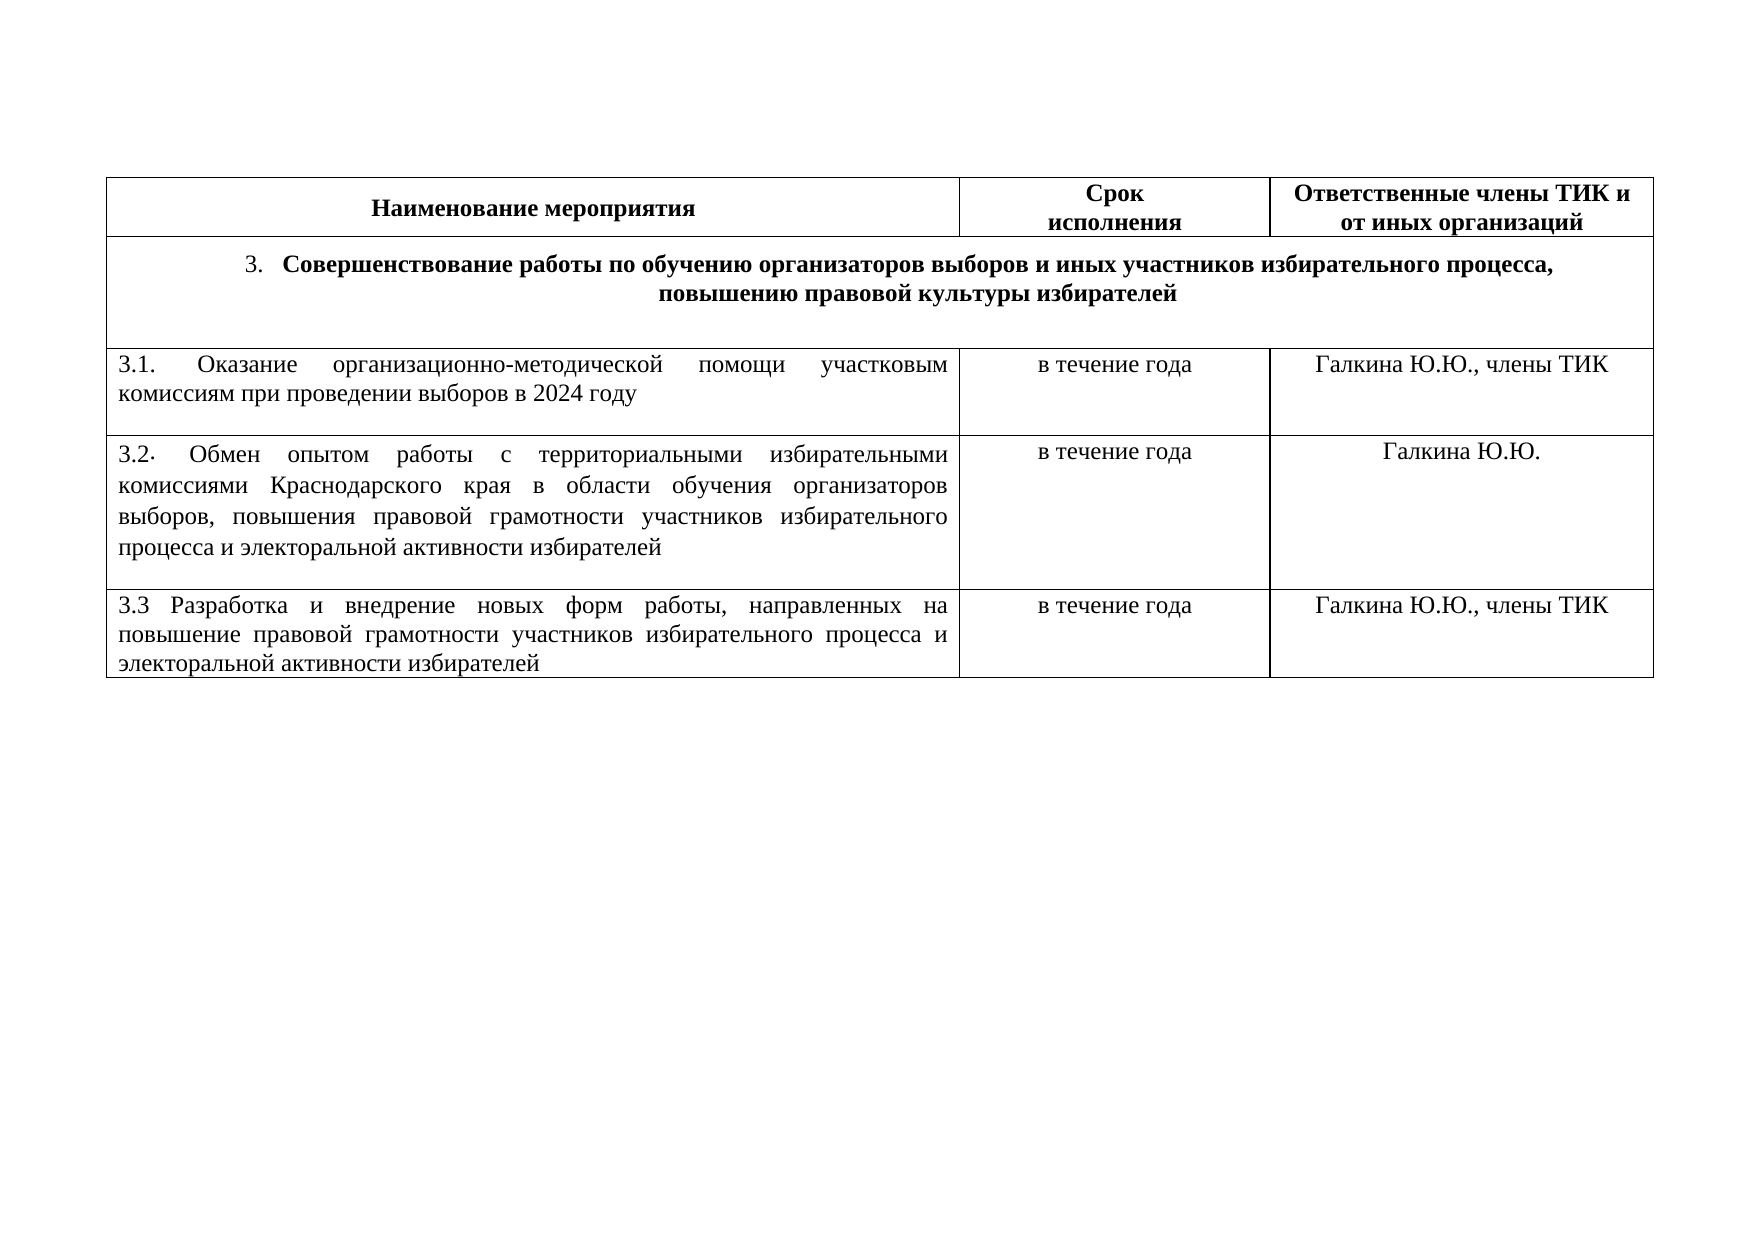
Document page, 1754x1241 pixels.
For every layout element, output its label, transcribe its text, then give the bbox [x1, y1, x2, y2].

table_cell 3.1. Оказание организационно-методической помощи участковым комиссиям при проведении выборов в 2024 году [107, 349, 959, 435]
table_cell Совершенствование работы по обучению организаторов выборов и иных участников избирательного процесса, повышению правовой культуры избирателей [107, 237, 1653, 348]
table_cell 3.3 Разработка и внедрение новых форм работы, направленных на повышение правовой грамотности участников избирательного процесса и электоральной активности избирателей [107, 590, 959, 677]
table_cell Галкина Ю.Ю. [1271, 436, 1653, 589]
table_cell в течение года [960, 436, 1269, 589]
table_cell Галкина Ю.Ю., члены ТИК [1271, 590, 1653, 677]
table_header Наименование мероприятия [107, 178, 959, 236]
table_cell Галкина Ю.Ю., члены ТИК [1271, 349, 1653, 435]
table_header Ответственные члены ТИК и от иных организаций [1271, 178, 1653, 236]
table_cell в течение года [960, 349, 1269, 435]
table_cell в течение года [960, 590, 1269, 677]
table_cell 3.2. Обмен опытом работы с территориальными избирательными комиссиями Краснодарского края в области обучения организаторов выборов, повышения правовой грамотности участников избирательного процесса и электоральной активности избирателей [107, 436, 959, 589]
table_header Срок исполнения [960, 178, 1269, 236]
